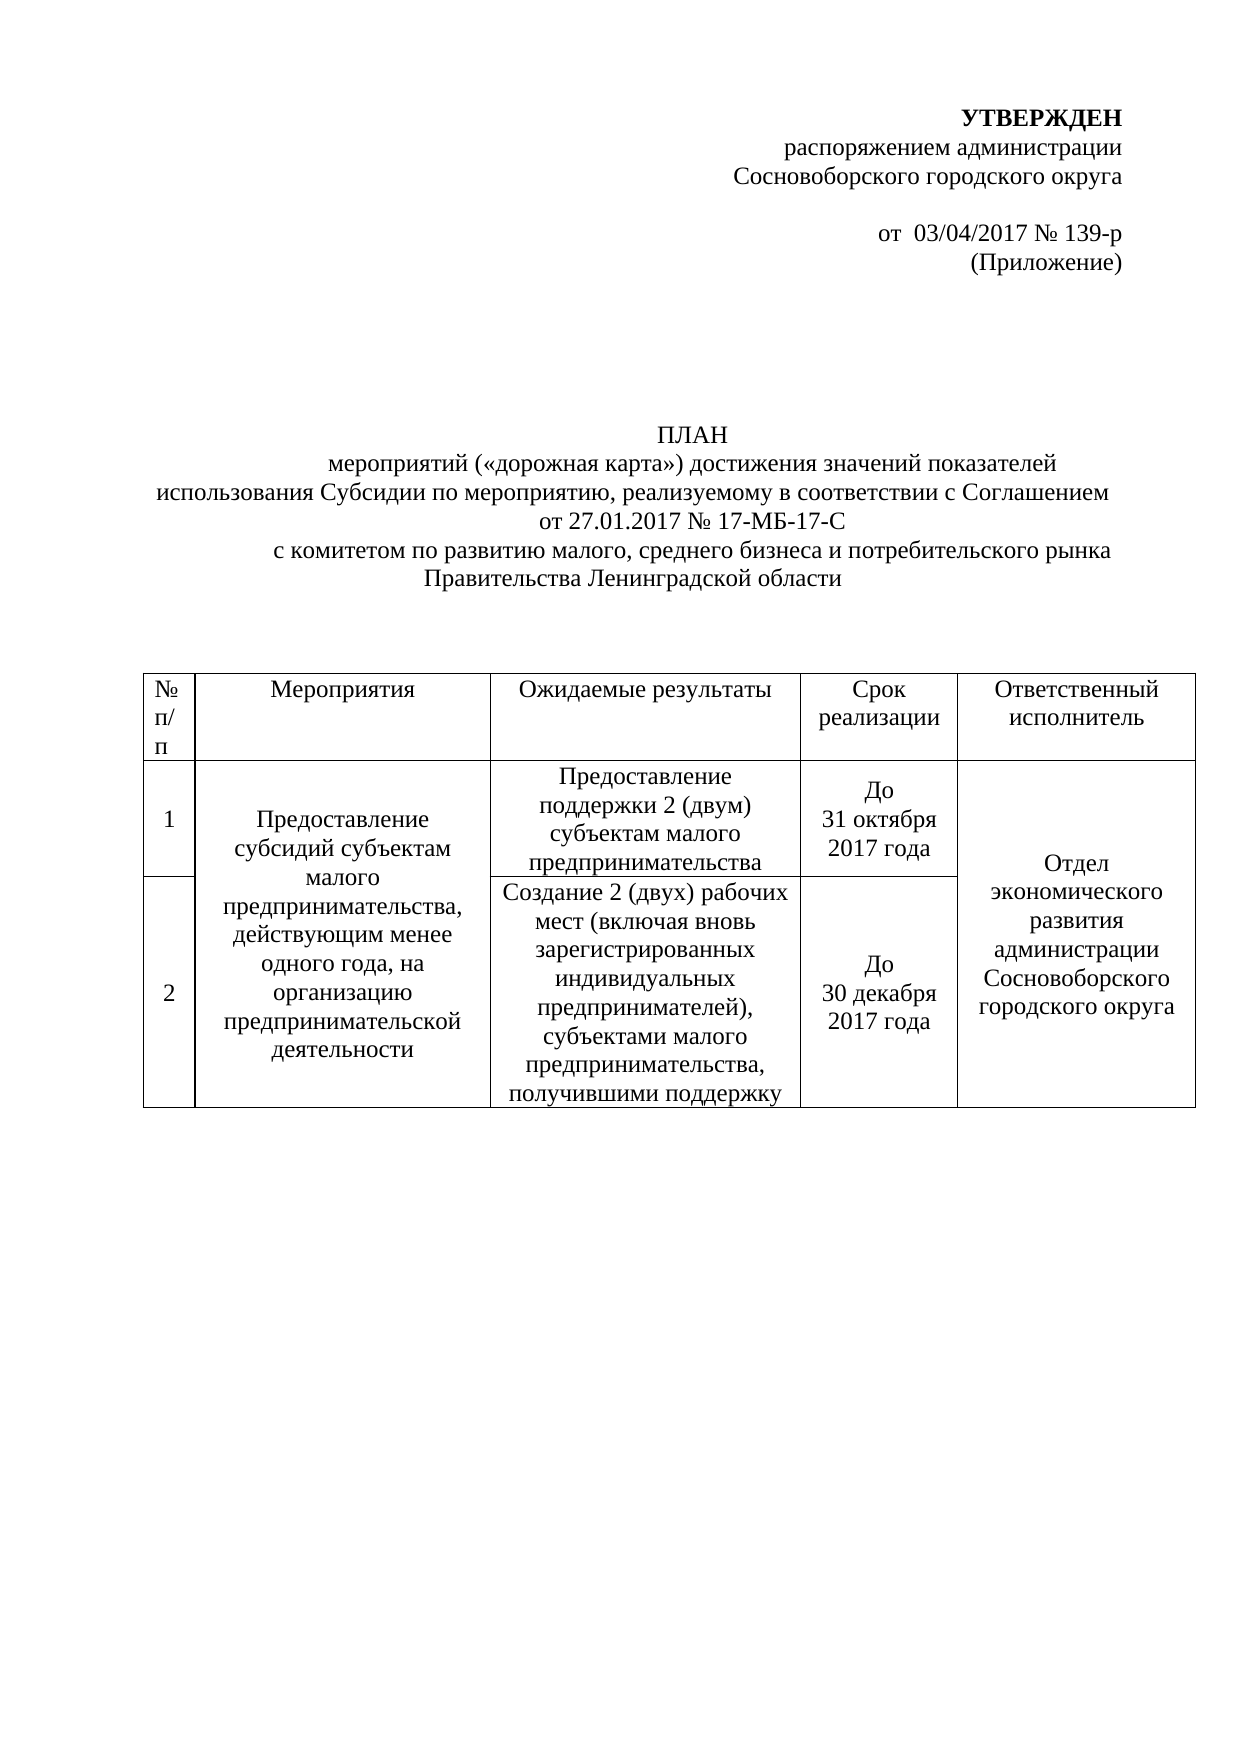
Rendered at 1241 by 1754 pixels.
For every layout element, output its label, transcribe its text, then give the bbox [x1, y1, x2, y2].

table_cell Создание 2 (двух) рабочих мест (включая вновь зарегистрированных индивидуальных предпринимателей), субъектами малого предпринимательства, получившими поддержку [491, 877, 800, 1107]
text (Приложение) [787, 247, 1122, 276]
text ПЛАН [128, 420, 1137, 448]
text от 27.01.2017 № 17-МБ-17-С [128, 506, 1137, 535]
table_cell 1 [144, 761, 194, 876]
table_header Ответственный исполнитель [958, 674, 1195, 760]
table_cell 2 [144, 877, 194, 1107]
text УТВЕРЖДЕН [187, 103, 1122, 132]
text с комитетом по развитию малого, среднего бизнеса и потребительского рынка Правительства Ленинградской области [128, 535, 1137, 592]
text мероприятий («дорожная карта») достижения значений показателей использования Субсидии по мероприятию, реализуемому в соответствии с Соглашением [128, 448, 1137, 506]
table_cell Отдел экономического развития администрации Сосновоборского городского округа [958, 761, 1195, 1107]
table_cell До 31 октября 2017 года [801, 761, 957, 876]
table_header Ожидаемые результаты [491, 674, 800, 760]
text распоряжением администрации [187, 132, 1122, 161]
table_cell Предоставление субсидий субъектам малого предпринимательства, действующим менее одного года, на организацию предпринимательской деятельности [196, 761, 490, 1107]
table_header Срок реализации [801, 674, 957, 760]
text от 03/04/2017 № 139-р [787, 218, 1122, 247]
table_header Мероприятия [196, 674, 490, 760]
text Сосновоборского городского округа [187, 161, 1122, 190]
table_header № п/п [144, 674, 194, 760]
table_cell Предоставление поддержки 2 (двум) субъектам малого предпринимательства [491, 761, 800, 876]
table_cell До 30 декабря 2017 года [801, 877, 957, 1107]
